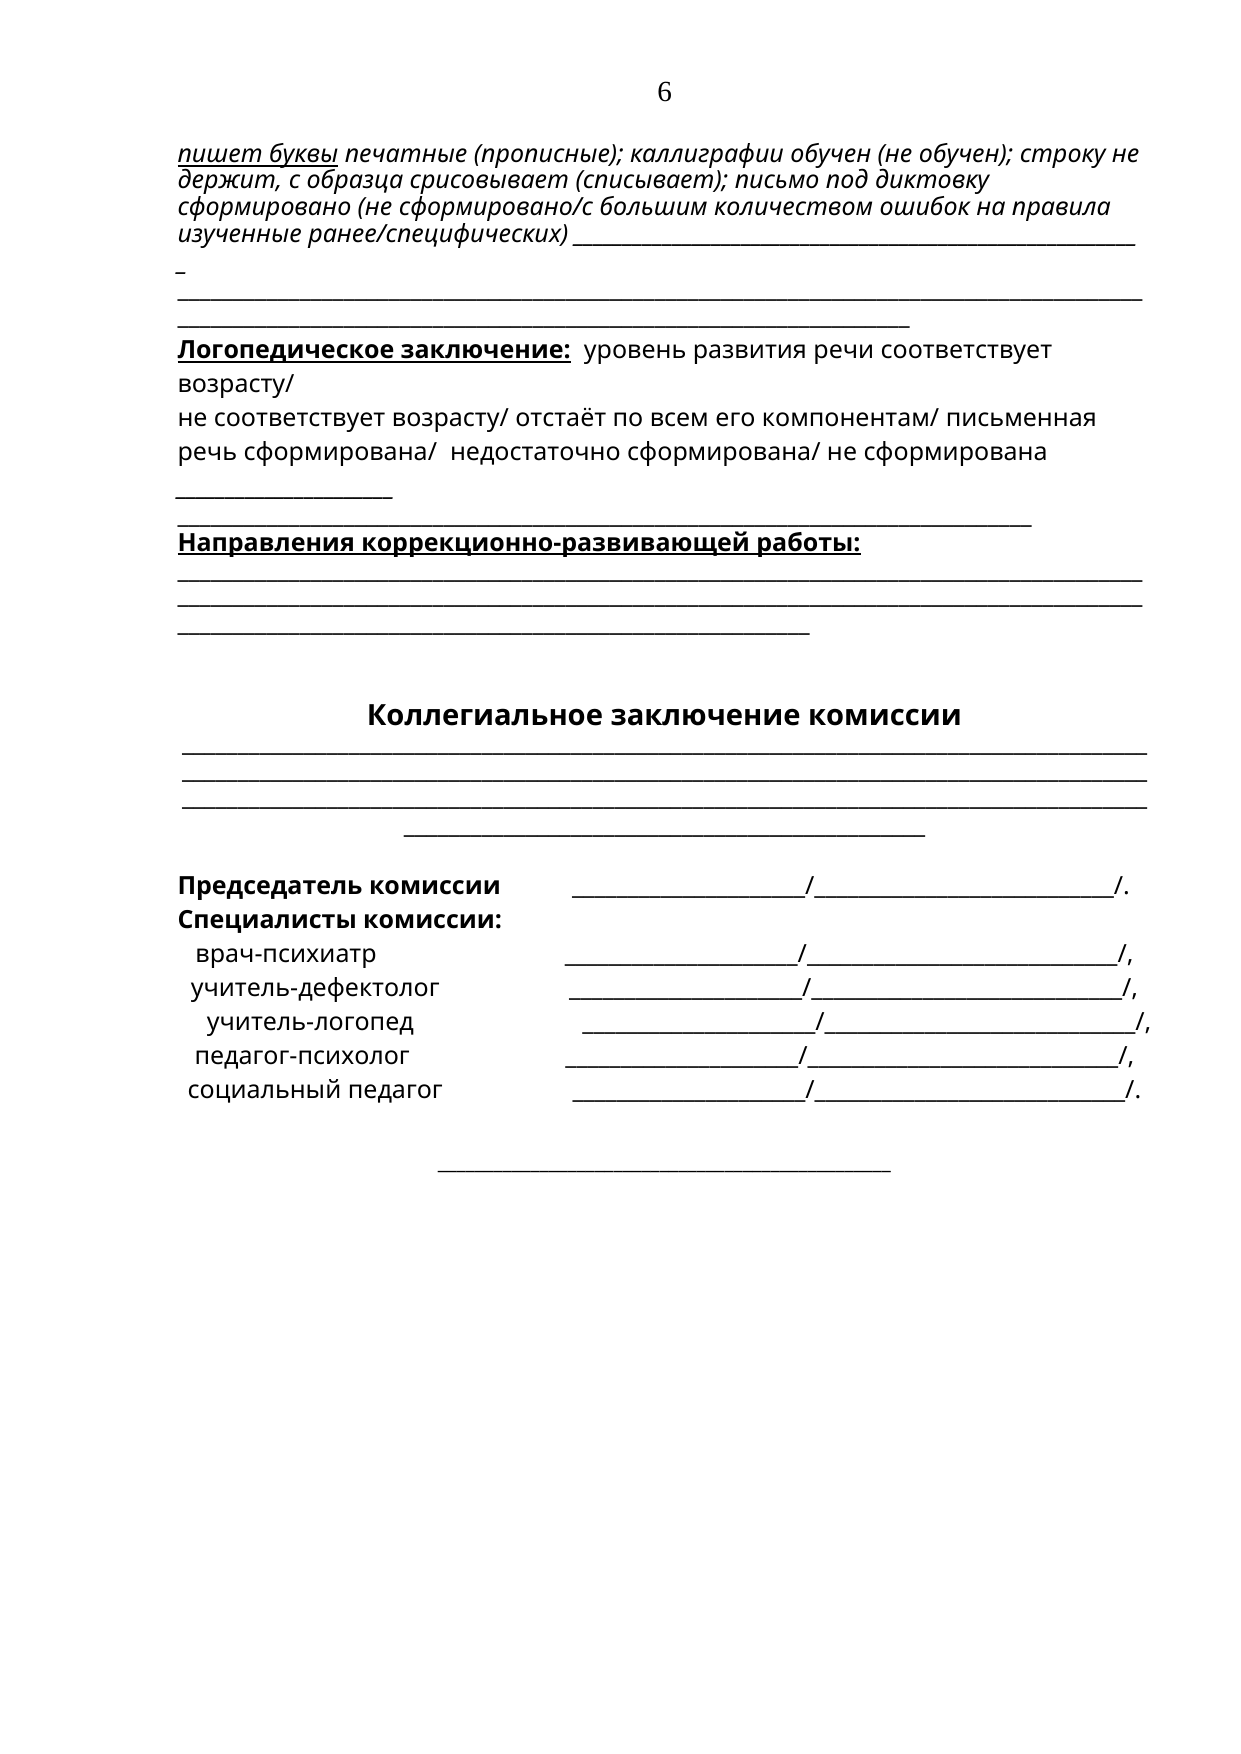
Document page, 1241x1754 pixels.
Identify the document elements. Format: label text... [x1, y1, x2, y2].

text учитель-логопед _____________________/____________________________/, [177, 1004, 1152, 1038]
text не соответствует возрасту/ отстаёт по всем его компонентам/ письменная речь сформирована/ недостаточно сформирована/ не сформирована ______________________ [177, 400, 1152, 502]
text педагог-психолог _____________________/____________________________/, [177, 1038, 1152, 1072]
text Специалисты комиссии: [177, 902, 1152, 936]
text Председатель комиссии _____________________/___________________________/. [177, 868, 1152, 902]
text учитель-дефектолог _____________________/____________________________/, [177, 970, 1152, 1004]
text _________________________________________________ [177, 1151, 1152, 1174]
text _____________________________________________________________________________ [177, 502, 1152, 529]
text _______________________________________________________________________________________________________________________________________________________________________________________________________________________________________ [177, 557, 1152, 638]
text Коллегиальное заключение комиссии ____________________________________________________________________________________________________________________________________________________________________________________________________________________________________________________________________________________________________________________ [177, 699, 1152, 840]
text врач-психиатр _____________________/____________________________/, [177, 936, 1152, 970]
text Направления коррекционно-развивающей работы: [177, 529, 1152, 557]
text Логопедическое заключение: уровень развития речи соответствует возрасту/ [177, 332, 1152, 400]
text социальный педагог _____________________/____________________________/. [177, 1072, 1152, 1106]
text пишет буквы печатные (прописные); каллиграфии обучен (не обучен); строку не держит, с образца срисовывает (списывает); письмо под диктовку сформировано (не сформировано/с большим количеством ошибок на правила изученные ранее/специфических) _________________________________________________________ __________________________________________________________________________________________________________________________________________________________ [177, 141, 1152, 332]
